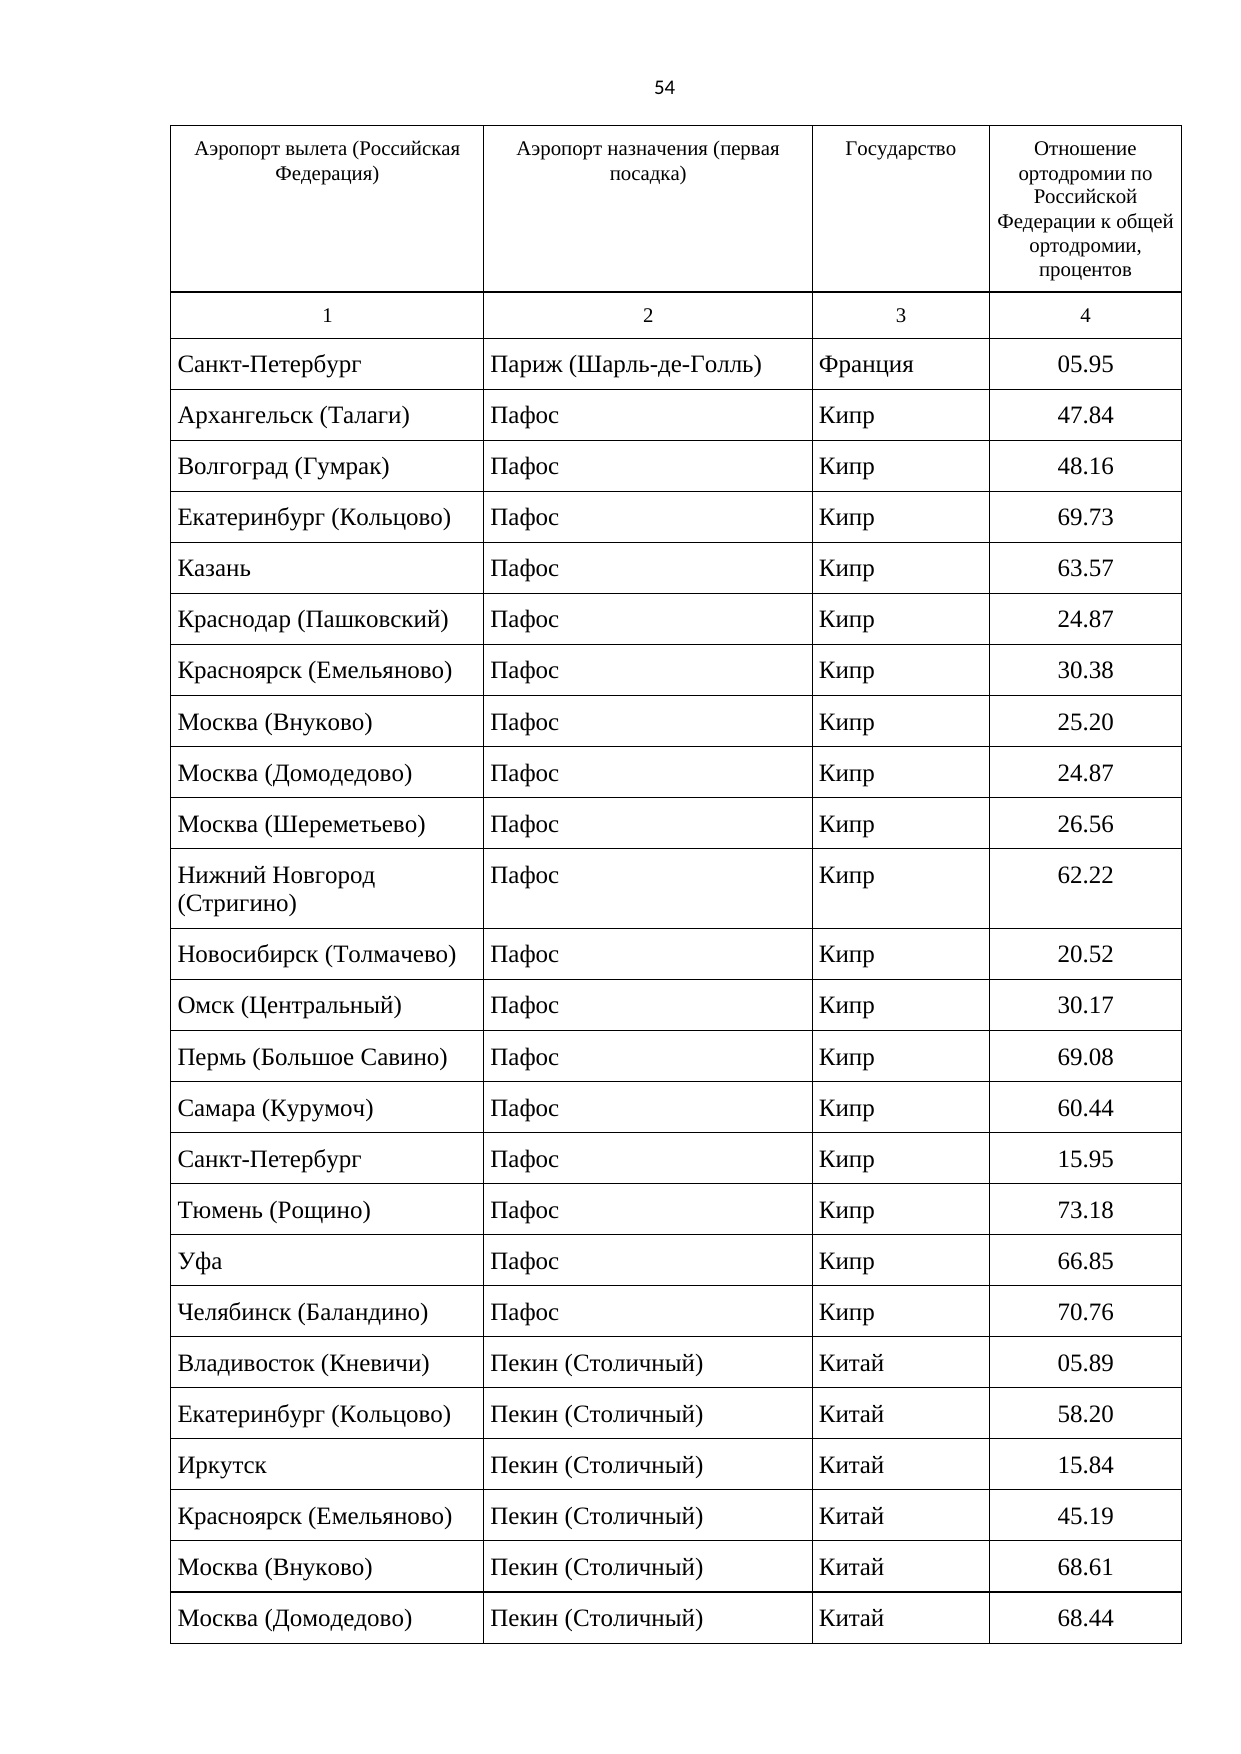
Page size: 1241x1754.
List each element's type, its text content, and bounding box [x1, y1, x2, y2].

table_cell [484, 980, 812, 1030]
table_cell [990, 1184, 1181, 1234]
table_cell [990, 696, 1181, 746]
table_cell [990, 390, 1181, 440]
table_cell 2 [484, 293, 812, 338]
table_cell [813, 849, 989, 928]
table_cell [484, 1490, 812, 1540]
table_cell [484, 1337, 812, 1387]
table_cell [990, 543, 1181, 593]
table_cell 4 [990, 293, 1181, 338]
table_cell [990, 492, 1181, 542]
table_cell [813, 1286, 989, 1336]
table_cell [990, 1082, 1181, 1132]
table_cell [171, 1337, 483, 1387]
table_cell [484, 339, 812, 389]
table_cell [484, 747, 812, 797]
table_header Государство [813, 126, 989, 291]
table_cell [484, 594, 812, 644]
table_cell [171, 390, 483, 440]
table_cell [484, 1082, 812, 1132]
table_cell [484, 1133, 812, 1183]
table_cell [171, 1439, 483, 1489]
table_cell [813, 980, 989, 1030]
table_header Аэропорт назначения (первая посадка) [484, 126, 812, 291]
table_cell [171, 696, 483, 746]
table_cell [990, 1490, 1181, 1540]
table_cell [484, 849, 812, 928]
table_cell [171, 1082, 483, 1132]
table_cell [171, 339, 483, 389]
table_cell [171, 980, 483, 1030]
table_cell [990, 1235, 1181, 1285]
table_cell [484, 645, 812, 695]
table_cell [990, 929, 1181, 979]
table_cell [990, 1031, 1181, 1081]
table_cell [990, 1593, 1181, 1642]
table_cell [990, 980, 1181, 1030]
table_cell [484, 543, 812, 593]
table_cell 1 [171, 293, 483, 338]
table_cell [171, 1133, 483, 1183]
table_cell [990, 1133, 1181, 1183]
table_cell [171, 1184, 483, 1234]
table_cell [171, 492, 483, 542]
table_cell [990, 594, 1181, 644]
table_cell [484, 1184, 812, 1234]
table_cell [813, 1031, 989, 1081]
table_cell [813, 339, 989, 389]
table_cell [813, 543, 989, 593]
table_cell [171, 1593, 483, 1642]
table_header Аэропорт вылета (Российская Федерация) [171, 126, 483, 291]
table_header Отношение ортодромии по Российской Федерации к общей ортодромии, процентов [990, 126, 1181, 291]
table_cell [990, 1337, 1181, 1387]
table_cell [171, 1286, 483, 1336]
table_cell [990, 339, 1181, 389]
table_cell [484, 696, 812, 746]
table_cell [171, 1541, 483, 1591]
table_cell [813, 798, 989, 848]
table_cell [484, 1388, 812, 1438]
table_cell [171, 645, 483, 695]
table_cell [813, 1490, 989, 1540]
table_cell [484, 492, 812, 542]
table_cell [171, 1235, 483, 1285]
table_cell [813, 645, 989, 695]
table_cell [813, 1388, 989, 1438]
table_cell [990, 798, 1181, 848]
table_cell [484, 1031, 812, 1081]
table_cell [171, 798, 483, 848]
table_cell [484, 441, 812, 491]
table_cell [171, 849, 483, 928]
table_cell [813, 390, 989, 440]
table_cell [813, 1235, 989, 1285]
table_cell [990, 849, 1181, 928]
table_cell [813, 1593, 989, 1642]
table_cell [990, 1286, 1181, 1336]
table_cell 3 [813, 293, 989, 338]
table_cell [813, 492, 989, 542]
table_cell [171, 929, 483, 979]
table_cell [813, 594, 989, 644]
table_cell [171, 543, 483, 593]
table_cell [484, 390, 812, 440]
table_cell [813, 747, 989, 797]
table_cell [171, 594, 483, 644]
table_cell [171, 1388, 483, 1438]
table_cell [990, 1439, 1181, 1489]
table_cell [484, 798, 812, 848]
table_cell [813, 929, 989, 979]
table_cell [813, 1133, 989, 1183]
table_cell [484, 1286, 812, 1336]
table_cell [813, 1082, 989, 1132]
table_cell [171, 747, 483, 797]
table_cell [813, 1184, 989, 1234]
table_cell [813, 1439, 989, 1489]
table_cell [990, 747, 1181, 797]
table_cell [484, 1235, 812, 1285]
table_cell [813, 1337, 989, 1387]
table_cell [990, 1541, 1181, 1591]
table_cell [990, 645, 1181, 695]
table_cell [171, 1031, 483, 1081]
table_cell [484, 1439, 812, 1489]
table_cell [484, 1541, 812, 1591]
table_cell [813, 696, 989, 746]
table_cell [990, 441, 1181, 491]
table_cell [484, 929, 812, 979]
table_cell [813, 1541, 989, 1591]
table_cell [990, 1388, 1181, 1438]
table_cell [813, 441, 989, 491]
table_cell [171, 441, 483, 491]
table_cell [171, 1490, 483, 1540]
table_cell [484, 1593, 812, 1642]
